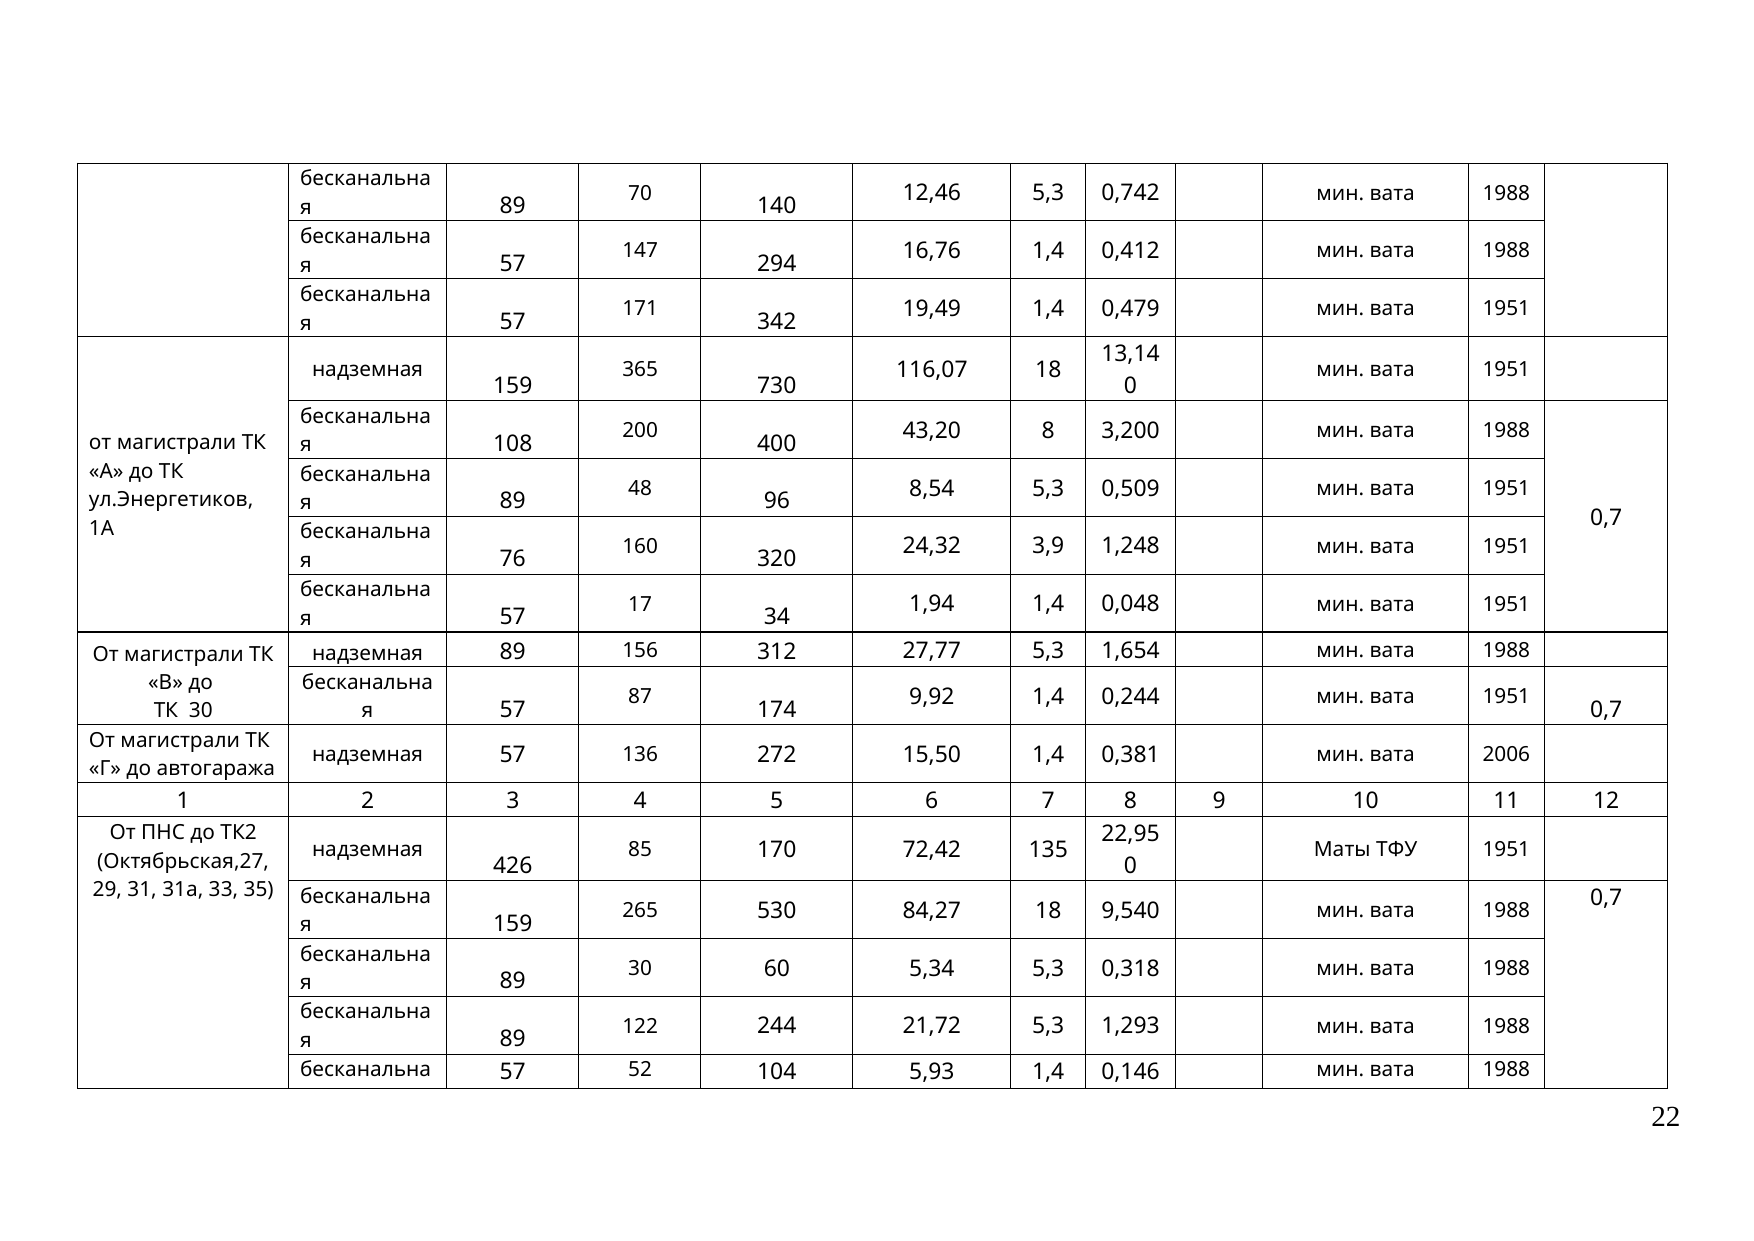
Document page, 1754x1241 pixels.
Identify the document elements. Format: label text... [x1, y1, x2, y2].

table_cell 0,244 [1086, 667, 1175, 724]
table_cell 89 [447, 164, 578, 220]
table_cell 244 [701, 997, 852, 1053]
table_cell мин. вата [1263, 517, 1468, 573]
table_cell [1176, 881, 1262, 938]
table_cell 24,32 [853, 517, 1010, 573]
table_cell 57 [447, 279, 578, 336]
table_cell От магистрали ТК «Г» до автогаража [78, 725, 288, 782]
table_cell 1988 [1469, 939, 1544, 996]
table_cell 1988 [1469, 221, 1544, 278]
table_cell 156 [579, 633, 700, 666]
table_cell 18 [1011, 881, 1085, 938]
table_cell 3 [447, 783, 578, 816]
table_cell 0,479 [1086, 279, 1175, 336]
table_cell мин. вата [1263, 939, 1468, 996]
table_cell мин. вата [1263, 997, 1468, 1053]
table_cell 2006 [1469, 725, 1544, 782]
table_cell бесканальная [289, 517, 446, 573]
table_cell 116,07 [853, 337, 1010, 400]
table_cell 1951 [1469, 517, 1544, 573]
table_cell 9,92 [853, 667, 1010, 724]
table_cell 96 [701, 459, 852, 516]
table_cell 160 [579, 517, 700, 573]
table_cell [1176, 1055, 1262, 1088]
table_cell надземная [289, 725, 446, 782]
table_cell 1 [78, 783, 288, 816]
table_cell [1176, 997, 1262, 1053]
table_cell 530 [701, 881, 852, 938]
table_cell 18 [1011, 337, 1085, 400]
table_cell 57 [447, 221, 578, 278]
table_cell 0,381 [1086, 725, 1175, 782]
table_cell 5,3 [1011, 459, 1085, 516]
table_cell 1,94 [853, 575, 1010, 631]
table_cell [1176, 221, 1262, 278]
table_cell мин. вата [1263, 279, 1468, 336]
table_cell 48 [579, 459, 700, 516]
table_cell 1,4 [1011, 279, 1085, 336]
table_cell 5 [701, 783, 852, 816]
table_cell 57 [447, 1055, 578, 1088]
table_cell 1951 [1469, 575, 1544, 631]
table_cell 9 [1176, 783, 1262, 816]
table_cell 5,93 [853, 1055, 1010, 1088]
table_cell мин. вата [1263, 1055, 1468, 1088]
table_cell 57 [447, 667, 578, 724]
table_cell 6 [853, 783, 1010, 816]
table_cell 140 [701, 164, 852, 220]
table_cell 12 [1545, 783, 1667, 816]
table_cell мин. вата [1263, 337, 1468, 400]
table_cell [1176, 939, 1262, 996]
table_cell 70 [579, 164, 700, 220]
table_cell 1,4 [1011, 221, 1085, 278]
table_cell 1988 [1469, 881, 1544, 938]
table_cell 89 [447, 939, 578, 996]
table_cell бесканальная [289, 881, 446, 938]
table_cell 0,412 [1086, 221, 1175, 278]
table_cell бесканальная [289, 459, 446, 516]
table_cell мин. вата [1263, 667, 1468, 724]
table_cell 89 [447, 459, 578, 516]
table_cell бесканальная [289, 667, 446, 724]
table_cell 85 [579, 817, 700, 880]
table_cell 1,654 [1086, 633, 1175, 666]
table_cell [1176, 459, 1262, 516]
table_cell [1176, 279, 1262, 336]
table_cell 87 [579, 667, 700, 724]
table_cell [1176, 667, 1262, 724]
table_cell От ПНС до ТК2 (Октябрьская,27, 29, 31, 31а, 33, 35) [78, 817, 288, 1088]
table_cell бесканальная [289, 997, 446, 1053]
table_cell мин. вата [1263, 221, 1468, 278]
table_cell от магистрали ТК «А» до ТК ул.Энергетиков, 1А [78, 337, 288, 631]
table_cell [1545, 633, 1667, 666]
table_cell 1951 [1469, 337, 1544, 400]
table_cell [1176, 817, 1262, 880]
table_cell мин. вата [1263, 725, 1468, 782]
table_cell 11 [1469, 783, 1544, 816]
table_cell 17 [579, 575, 700, 631]
table_cell бесканальная [289, 575, 446, 631]
table_cell 72,42 [853, 817, 1010, 880]
table_cell 8 [1011, 401, 1085, 458]
table_cell 1,4 [1011, 1055, 1085, 1088]
table_cell 0,7 [1545, 667, 1667, 724]
table_cell мин. вата [1263, 575, 1468, 631]
table_cell 43,20 [853, 401, 1010, 458]
table_cell 2 [289, 783, 446, 816]
table_cell 159 [447, 337, 578, 400]
table_cell 1,4 [1011, 725, 1085, 782]
table_cell надземная [289, 633, 446, 666]
table_cell [1176, 401, 1262, 458]
table_cell 10 [1263, 783, 1468, 816]
table_cell мин. вата [1263, 633, 1468, 666]
table_cell бесканальная [289, 221, 446, 278]
table_cell мин. вата [1263, 881, 1468, 938]
table_cell 1951 [1469, 817, 1544, 880]
table_cell 159 [447, 881, 578, 938]
table_cell [1176, 575, 1262, 631]
table_cell 57 [447, 725, 578, 782]
table_cell 34 [701, 575, 852, 631]
table_cell 8 [1086, 783, 1175, 816]
table_cell 0,742 [1086, 164, 1175, 220]
table_cell бесканальная [289, 279, 446, 336]
table_cell бесканальная [289, 939, 446, 996]
table_cell [1176, 337, 1262, 400]
table_cell [1176, 725, 1262, 782]
table_cell 12,46 [853, 164, 1010, 220]
table_cell 5,3 [1011, 997, 1085, 1053]
table_cell 60 [701, 939, 852, 996]
table_cell 13,140 [1086, 337, 1175, 400]
table_cell 15,50 [853, 725, 1010, 782]
table_cell 320 [701, 517, 852, 573]
table_cell 27,77 [853, 633, 1010, 666]
table_cell 122 [579, 997, 700, 1053]
table_cell 1988 [1469, 1055, 1544, 1088]
table_cell 89 [447, 997, 578, 1053]
table_cell 1951 [1469, 667, 1544, 724]
table_cell 1,4 [1011, 667, 1085, 724]
table_cell 19,49 [853, 279, 1010, 336]
table_cell бесканальная [289, 401, 446, 458]
table_cell 7 [1011, 783, 1085, 816]
table_cell 0,7 [1545, 401, 1667, 631]
table_cell 5,3 [1011, 633, 1085, 666]
table_cell 0,048 [1086, 575, 1175, 631]
table_cell 365 [579, 337, 700, 400]
table_cell бесканальная [289, 164, 446, 220]
table_cell 30 [579, 939, 700, 996]
table_cell [1545, 337, 1667, 400]
table_cell 5,34 [853, 939, 1010, 996]
table_cell 8,54 [853, 459, 1010, 516]
table_cell 171 [579, 279, 700, 336]
table_cell 265 [579, 881, 700, 938]
table_cell 294 [701, 221, 852, 278]
table_cell 22,950 [1086, 817, 1175, 880]
table_cell [1545, 817, 1667, 880]
table_cell 312 [701, 633, 852, 666]
table_cell мин. вата [1263, 459, 1468, 516]
table_cell 0,7 [1545, 881, 1667, 1088]
table_cell мин. вата [1263, 164, 1468, 220]
table_cell 1,4 [1011, 575, 1085, 631]
table_cell 1988 [1469, 401, 1544, 458]
table_cell 136 [579, 725, 700, 782]
table_cell 272 [701, 725, 852, 782]
table_cell 52 [579, 1055, 700, 1088]
table_cell 1988 [1469, 997, 1544, 1053]
table_cell 57 [447, 575, 578, 631]
table_cell 84,27 [853, 881, 1010, 938]
table_cell 3,200 [1086, 401, 1175, 458]
table_cell бесканальная [289, 1055, 446, 1088]
table_cell 1988 [1469, 164, 1544, 220]
table_cell 0,509 [1086, 459, 1175, 516]
table_cell 342 [701, 279, 852, 336]
table_cell 730 [701, 337, 852, 400]
table_cell мин. вата [1263, 401, 1468, 458]
table_cell 400 [701, 401, 852, 458]
table_cell От магистрали ТК «В» до ТК 30 [78, 633, 288, 724]
table_cell [1545, 725, 1667, 782]
table_cell 1951 [1469, 279, 1544, 336]
table_cell 0,318 [1086, 939, 1175, 996]
table_cell 5,3 [1011, 939, 1085, 996]
table_cell 5,3 [1011, 164, 1085, 220]
table_cell 104 [701, 1055, 852, 1088]
table_cell надземная [289, 337, 446, 400]
table_cell [1176, 633, 1262, 666]
table_cell 170 [701, 817, 852, 880]
table_cell 200 [579, 401, 700, 458]
table_cell [1176, 164, 1262, 220]
table_cell Маты ТФУ [1263, 817, 1468, 880]
table_cell 89 [447, 633, 578, 666]
table_cell 9,540 [1086, 881, 1175, 938]
table_cell 76 [447, 517, 578, 573]
table_cell 1,293 [1086, 997, 1175, 1053]
table_cell 135 [1011, 817, 1085, 880]
table_cell 174 [701, 667, 852, 724]
table_cell 1,248 [1086, 517, 1175, 573]
table_cell 1951 [1469, 459, 1544, 516]
table_cell 147 [579, 221, 700, 278]
table_cell 1988 [1469, 633, 1544, 666]
table_cell 3,9 [1011, 517, 1085, 573]
table_cell 4 [579, 783, 700, 816]
table_cell 426 [447, 817, 578, 880]
table_cell [1176, 517, 1262, 573]
table_cell 16,76 [853, 221, 1010, 278]
table_cell надземная [289, 817, 446, 880]
table_cell 0,146 [1086, 1055, 1175, 1088]
table_cell 108 [447, 401, 578, 458]
table_cell 21,72 [853, 997, 1010, 1053]
